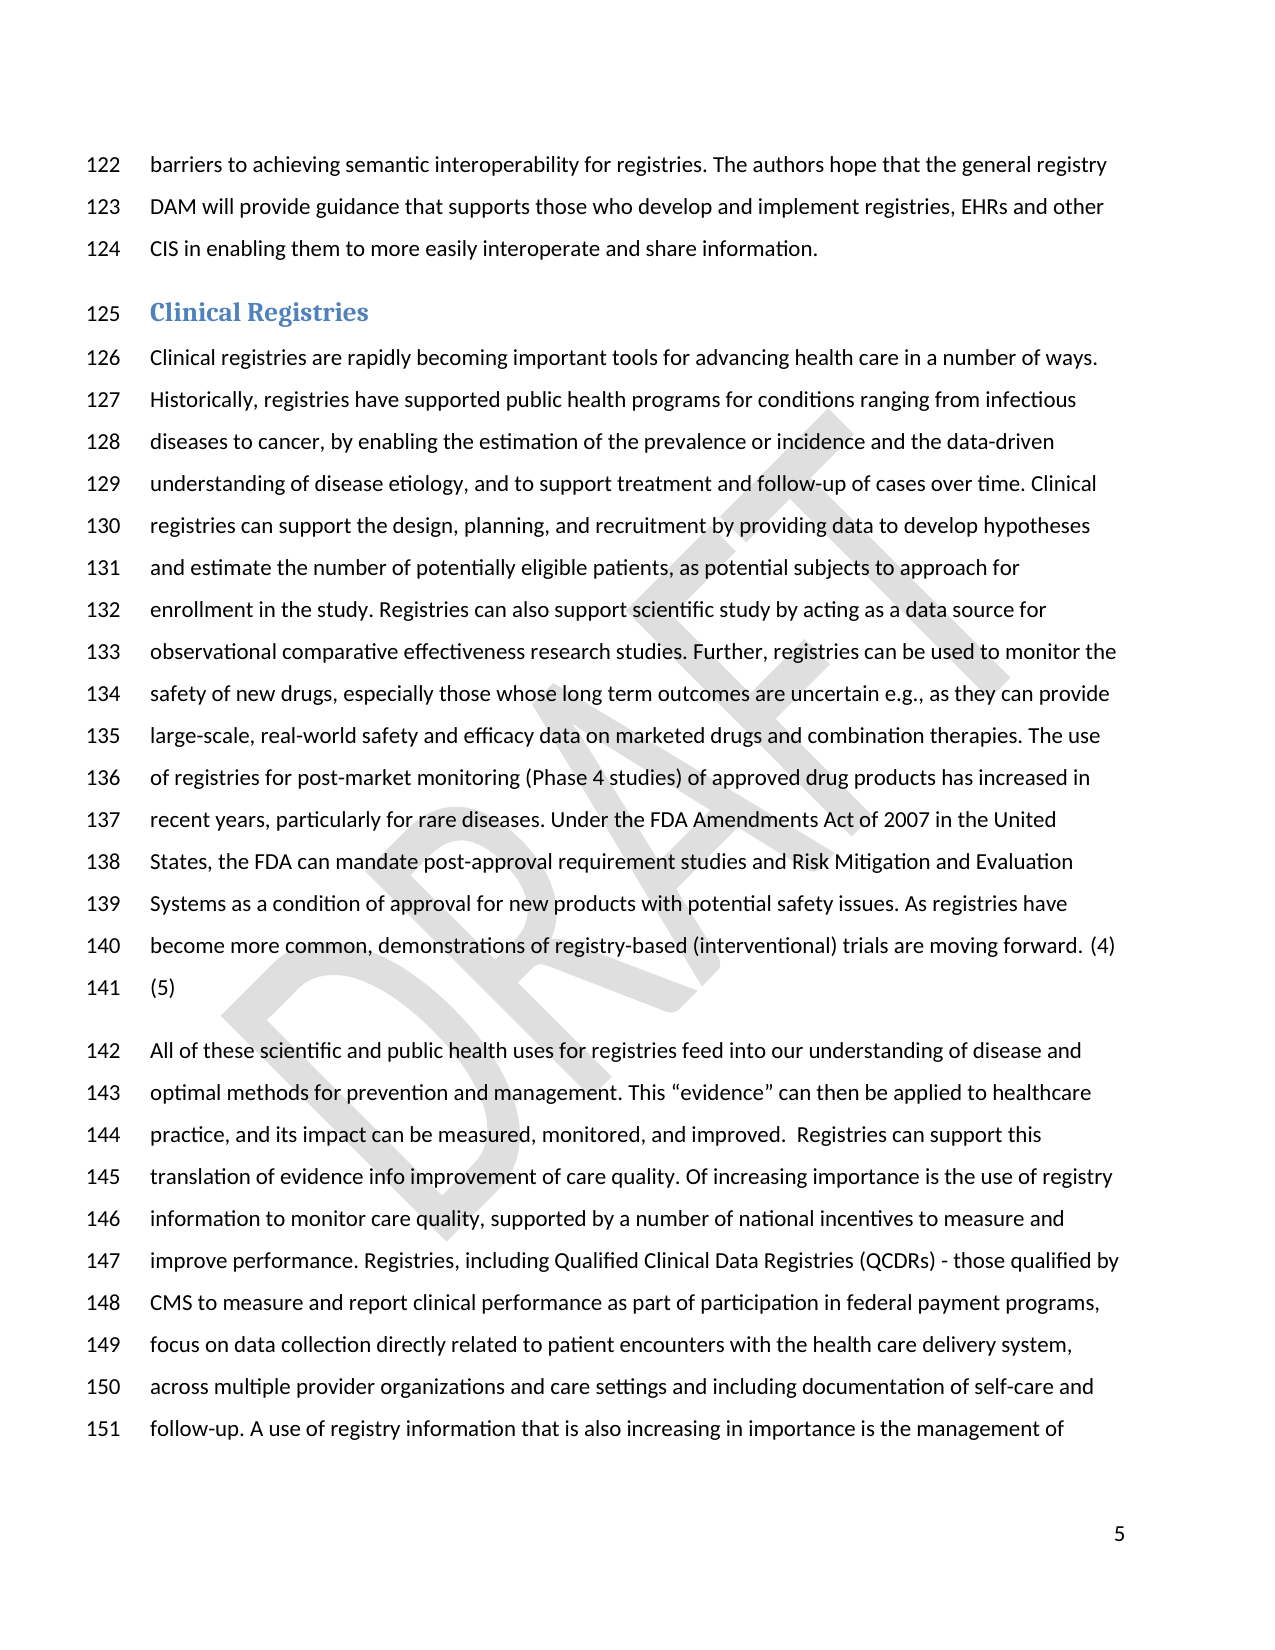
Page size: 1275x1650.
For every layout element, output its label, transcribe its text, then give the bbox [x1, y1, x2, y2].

subtitle Clinical Registries [150, 297, 1125, 328]
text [150, 1036, 1125, 1442]
text Clinical registries are rapidly becoming important tools for advancing health care in a number of ways. Historically, registries have supported public health programs for conditions ranging from infectious diseases to cancer, by enabling the estimation of the prevalence or incidence and the data-driven understanding of disease etiology, and to support treatment and follow-up of cases over time. Clinical registries can support the design, planning, and recruitment by providing data to develop hypotheses and estimate the number of potentially eligible patients, as potential subjects to approach for enrollment in the study. Registries can also support scientific study by acting as a data source for observational comparative effectiveness research studies. Further, registries can be used to monitor the safety of new drugs, especially those whose long term outcomes are uncertain e.g., as they can provide large-scale, real-world safety and efficacy data on marketed drugs and combination therapies. The use of registries for post-market monitoring (Phase 4 studies) of approved drug products has increased in recent years, particularly for rare diseases. Under the FDA Amendments Act of 2007 in the United States, the FDA can mandate post-approval requirement studies and Risk Mitigation and Evaluation Systems as a condition of approval for new products with potential safety issues. As registries have become more common, demonstrations of registry-based (interventional) trials are moving forward. [150, 343, 1125, 1001]
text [150, 150, 1125, 262]
